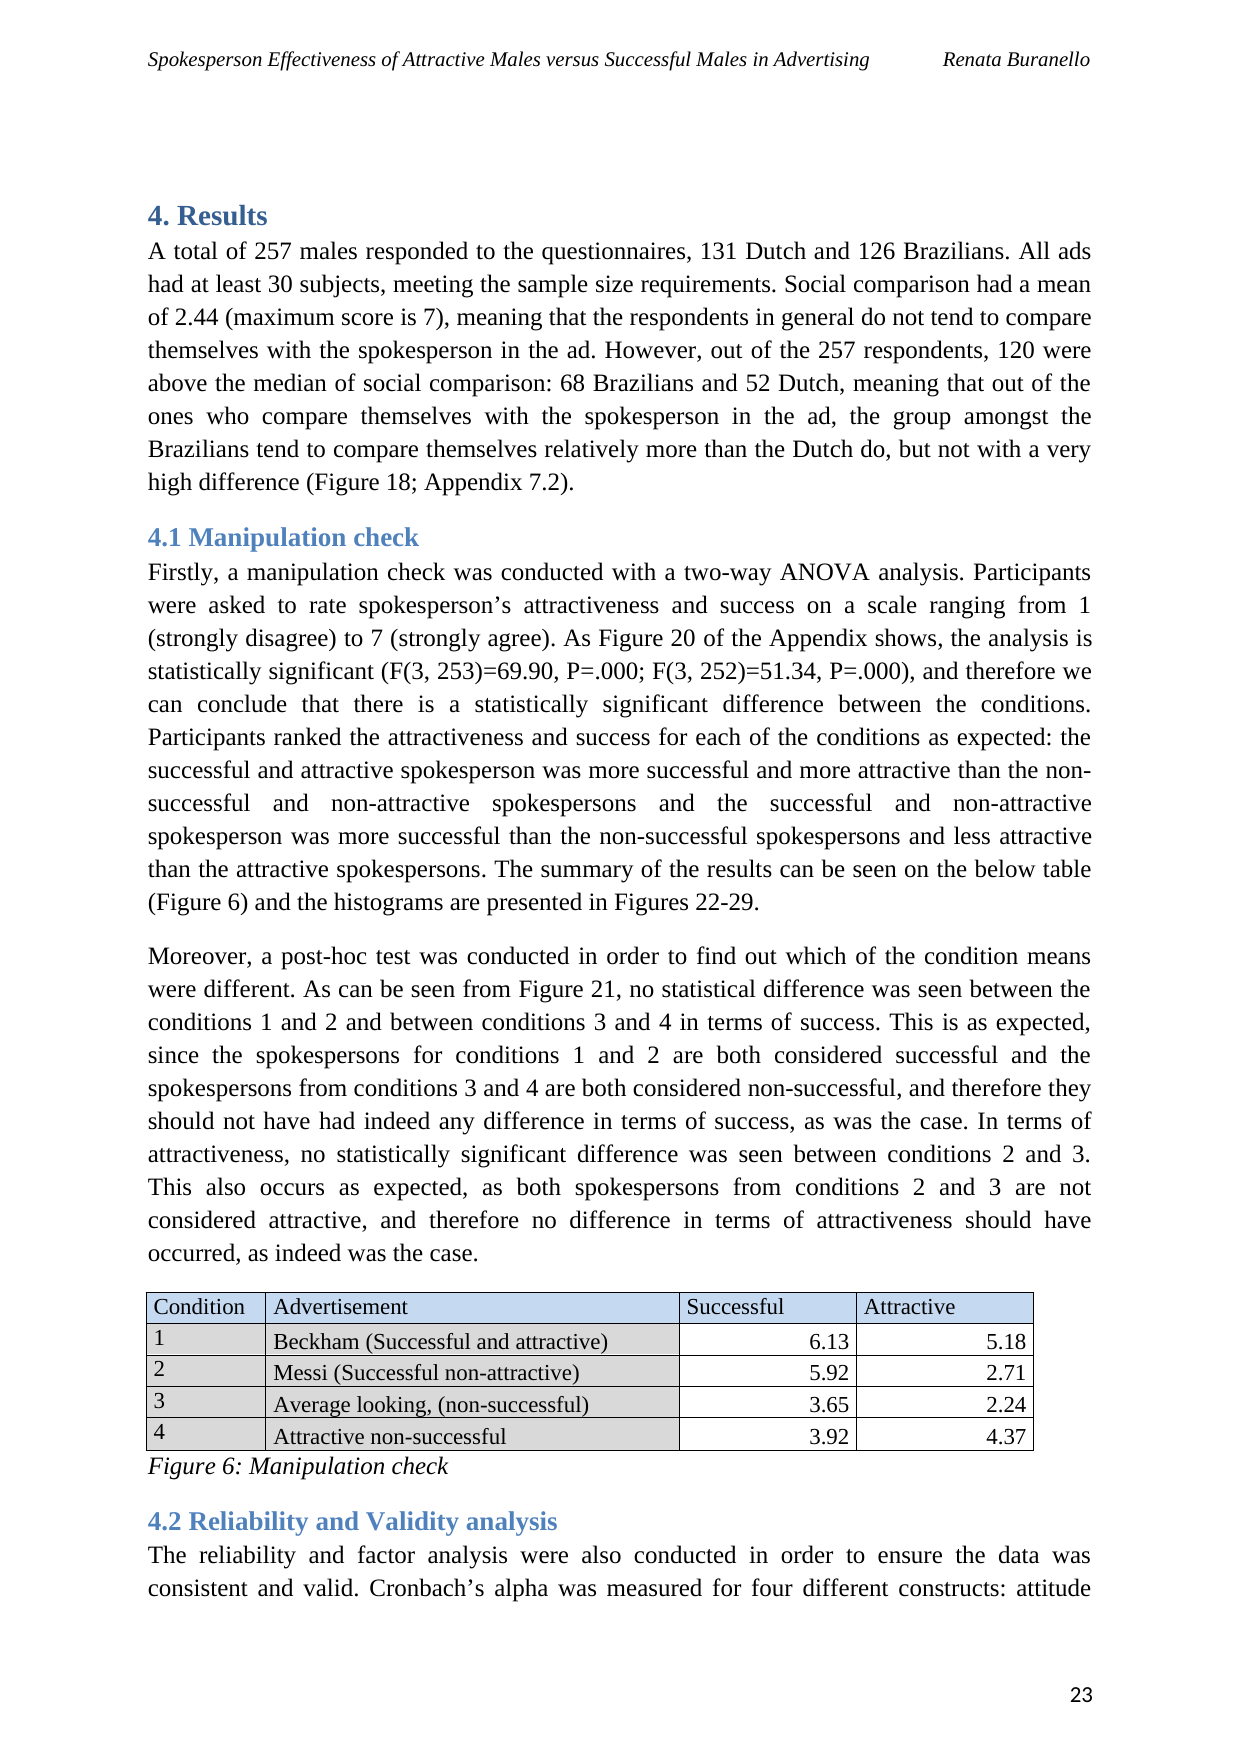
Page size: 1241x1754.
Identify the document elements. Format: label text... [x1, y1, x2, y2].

text A total of 257 males responded to the questionnaires, 131 Dutch and 126 Brazilians. All ads had at least 30 subjects, meeting the sample size requirements. Social comparison had a mean of 2.44 (maximum score is 7), meaning that the respondents in general do not tend to compare themselves with the spokesperson in the ad. However, out of the 257 respondents, 120 were above the median of social comparison: 68 Brazilians and 52 Dutch, meaning that out of the ones who compare themselves with the spokesperson in the ad, the group amongst the Brazilians tend to compare themselves relatively more than the Dutch do, but not with a very high difference (Figure 18; Appendix 7.2). [148, 236, 1093, 496]
table_header Advertisement [266, 1293, 679, 1323]
table_cell 2.71 [857, 1356, 1033, 1386]
text Figure 6: Manipulation check [148, 1451, 1093, 1479]
table_cell 5.92 [680, 1356, 856, 1386]
table_cell 2.24 [857, 1387, 1033, 1417]
table_cell Beckham (Successful and attractive) [266, 1324, 679, 1354]
table_header Attractive [857, 1293, 1033, 1323]
table_cell 3.92 [680, 1418, 856, 1450]
table_cell 1 [147, 1324, 265, 1354]
table_cell 5.18 [857, 1324, 1033, 1354]
table_cell 6.13 [680, 1324, 856, 1354]
table_cell 4 [147, 1418, 265, 1450]
text Firstly, a manipulation check was conducted with a two-way ANOVA analysis. Participants were asked to rate spokesperson’s attractiveness and success on a scale ranging from 1 (strongly disagree) to 7 (strongly agree). As Figure 20 of the Appendix shows, the analysis is statistically significant (F(3, 253)=69.90, P=.000; F(3, 252)=51.34, P=.000), and therefore we can conclude that there is a statistically significant difference between the conditions. Participants ranked the attractiveness and success for each of the conditions as expected: the successful and attractive spokesperson was more successful and more attractive than the non-successful and non-attractive spokespersons and the successful and non-attractive spokesperson was more successful than the non-successful spokespersons and less attractive than the attractive spokespersons. The summary of the results can be seen on the below table (Figure 6) and the histograms are presented in Figures 22-29. [148, 557, 1093, 916]
table_cell Average looking, (non-successful) [266, 1387, 679, 1417]
subtitle 4. Results [148, 198, 1093, 231]
table_header Condition [147, 1293, 265, 1323]
table_cell 3 [147, 1387, 265, 1417]
table_cell Messi (Successful non-attractive) [266, 1356, 679, 1386]
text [148, 1540, 1093, 1602]
table_cell 4.37 [857, 1418, 1033, 1450]
subtitle 4.2 Reliability and Validity analysis [148, 1505, 1093, 1536]
table_header Successful [680, 1293, 856, 1323]
table_cell 2 [147, 1356, 265, 1386]
subtitle 4.1 Manipulation check [148, 521, 1093, 552]
table_cell 3.65 [680, 1387, 856, 1417]
text Moreover, a post-hoc test was conducted in order to find out which of the condition means were different. As can be seen from Figure 21, no statistical difference was seen between the conditions 1 and 2 and between conditions 3 and 4 in terms of success. This is as expected, since the spokespersons for conditions 1 and 2 are both considered successful and the spokespersons from conditions 3 and 4 are both considered non-successful, and therefore they should not have had indeed any difference in terms of success, as was the case. In terms of attractiveness, no statistically significant difference was seen between conditions 2 and 3. This also occurs as expected, as both spokespersons from conditions 2 and 3 are not considered attractive, and therefore no difference in terms of attractiveness should have occurred, as indeed was the case. [148, 941, 1093, 1267]
table_cell Attractive non-successful [266, 1418, 679, 1450]
